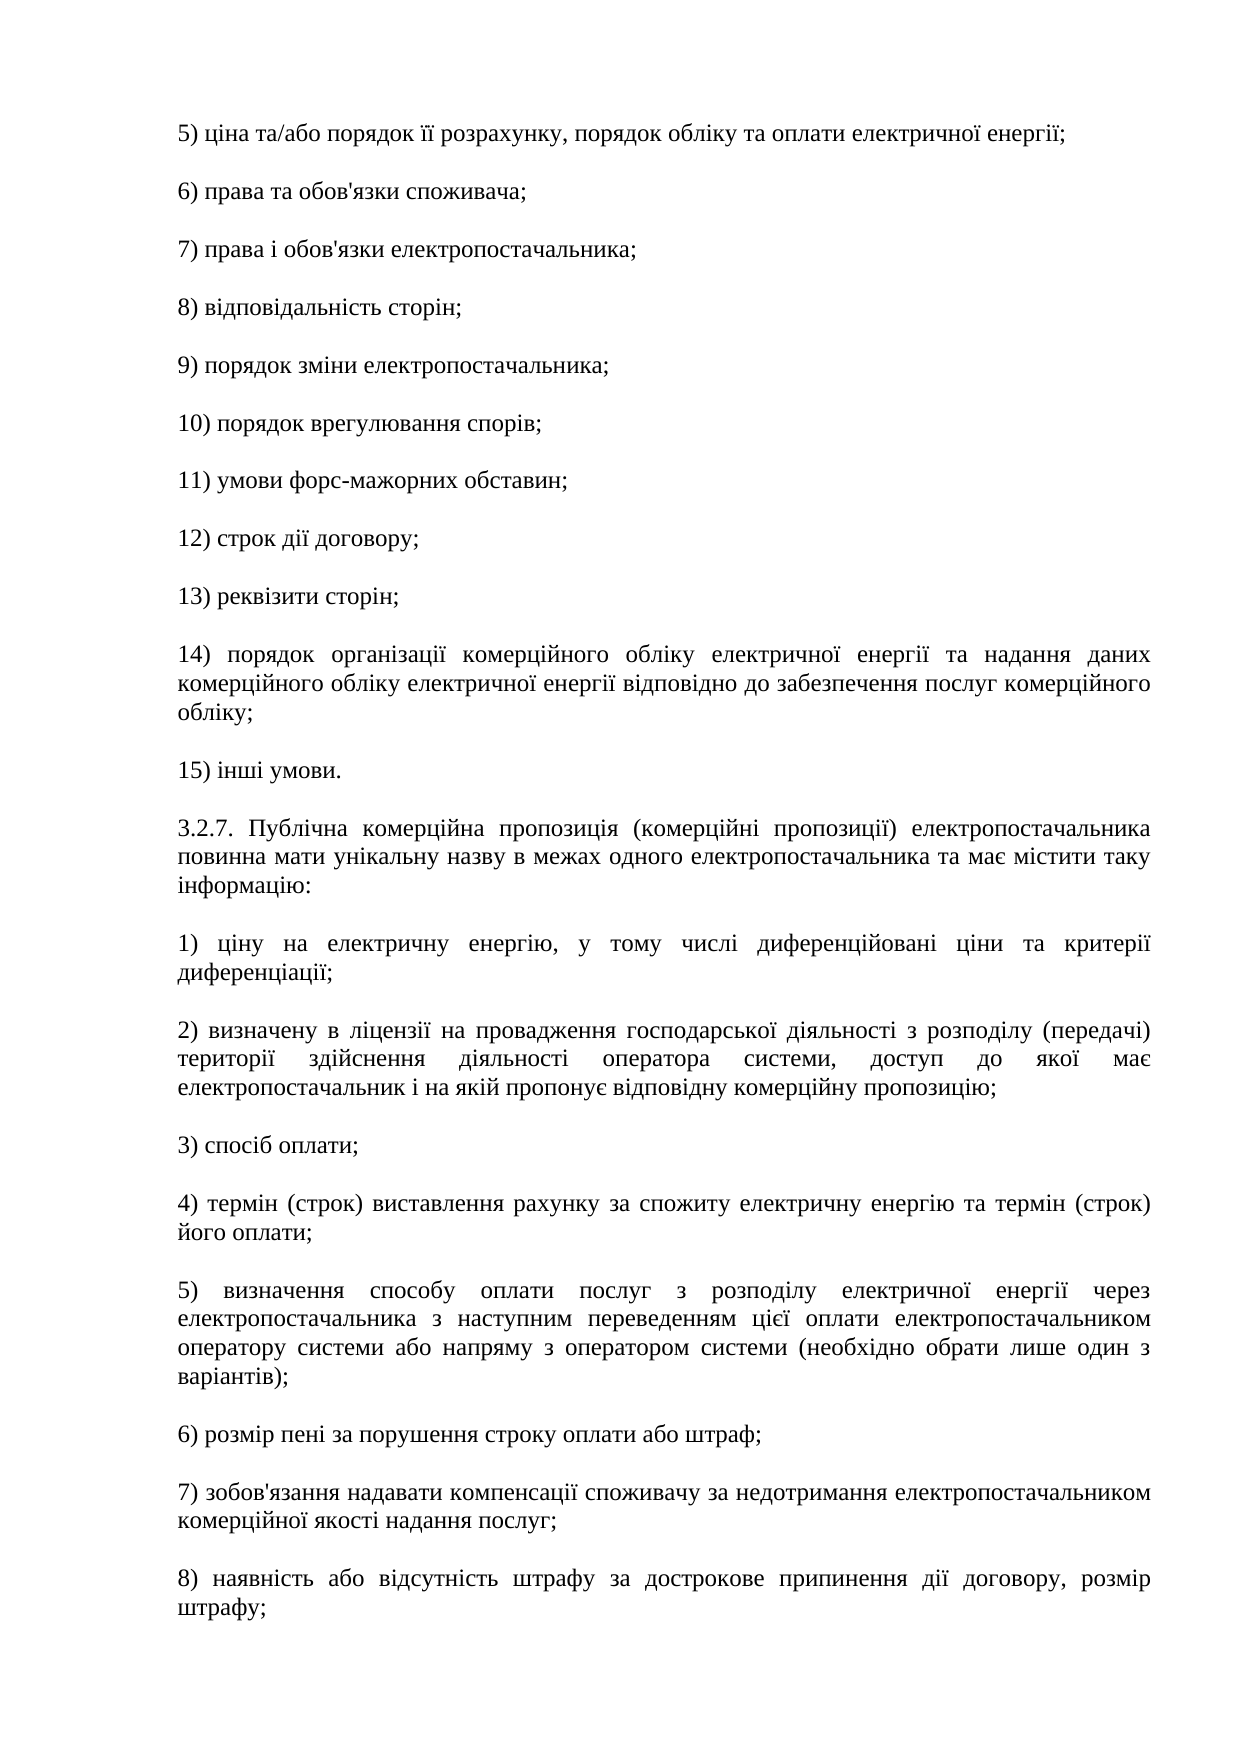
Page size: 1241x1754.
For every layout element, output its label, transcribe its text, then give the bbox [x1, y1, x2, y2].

text 8) відповідальність сторін; [177, 292, 1152, 321]
text 15) інші умови. [177, 755, 1152, 783]
text 1) ціну на електричну енергію, у тому числі диференційовані ціни та критерії диференціації; [177, 928, 1152, 986]
text 5) визначення способу оплати послуг з розподілу електричної енергії через електропостачальника з наступним переведенням цієї оплати електропостачальником оператору системи або напряму з оператором системи (необхідно обрати лише один з варіантів); [177, 1275, 1152, 1390]
text 3.2.7. Публічна комерційна пропозиція (комерційні пропозиції) електропостачальника повинна мати унікальну назву в межах одного електропостачальника та має містити таку інформацію: [177, 813, 1152, 899]
text 12) строк дії договору; [177, 523, 1152, 552]
text 3) спосіб оплати; [177, 1130, 1152, 1159]
text 6) права та обов'язки споживача; [177, 176, 1152, 205]
text 4) термін (строк) виставлення рахунку за спожиту електричну енергію та термін (строк) його оплати; [177, 1188, 1152, 1246]
text 7) зобов'язання надавати компенсації споживачу за недотримання електропостачальником комерційної якості надання послуг; [177, 1477, 1152, 1534]
text 9) порядок зміни електропостачальника; [177, 350, 1152, 378]
text 5) ціна та/або порядок її розрахунку, порядок обліку та оплати електричної енергії; [177, 118, 1152, 147]
text 10) порядок врегулювання спорів; [177, 408, 1152, 436]
text 14) порядок організації комерційного обліку електричної енергії та надання даних комерційного обліку електричної енергії відповідно до забезпечення послуг комерційного обліку; [177, 639, 1152, 726]
text 13) реквізити сторін; [177, 581, 1152, 610]
text 8) наявність або відсутність штрафу за дострокове припинення дії договору, розмір штрафу; [177, 1563, 1152, 1621]
text 7) права і обов'язки електропостачальника; [177, 234, 1152, 263]
text 2) визначену в ліцензії на провадження господарської діяльності з розподілу (передачі) території здійснення діяльності оператора системи, доступ до якої має електропостачальник і на якій пропонує відповідну комерційну пропозицію; [177, 1015, 1152, 1101]
text 11) умови форс-мажорних обставин; [177, 466, 1152, 494]
text 6) розмір пені за порушення строку оплати або штраф; [177, 1419, 1152, 1448]
